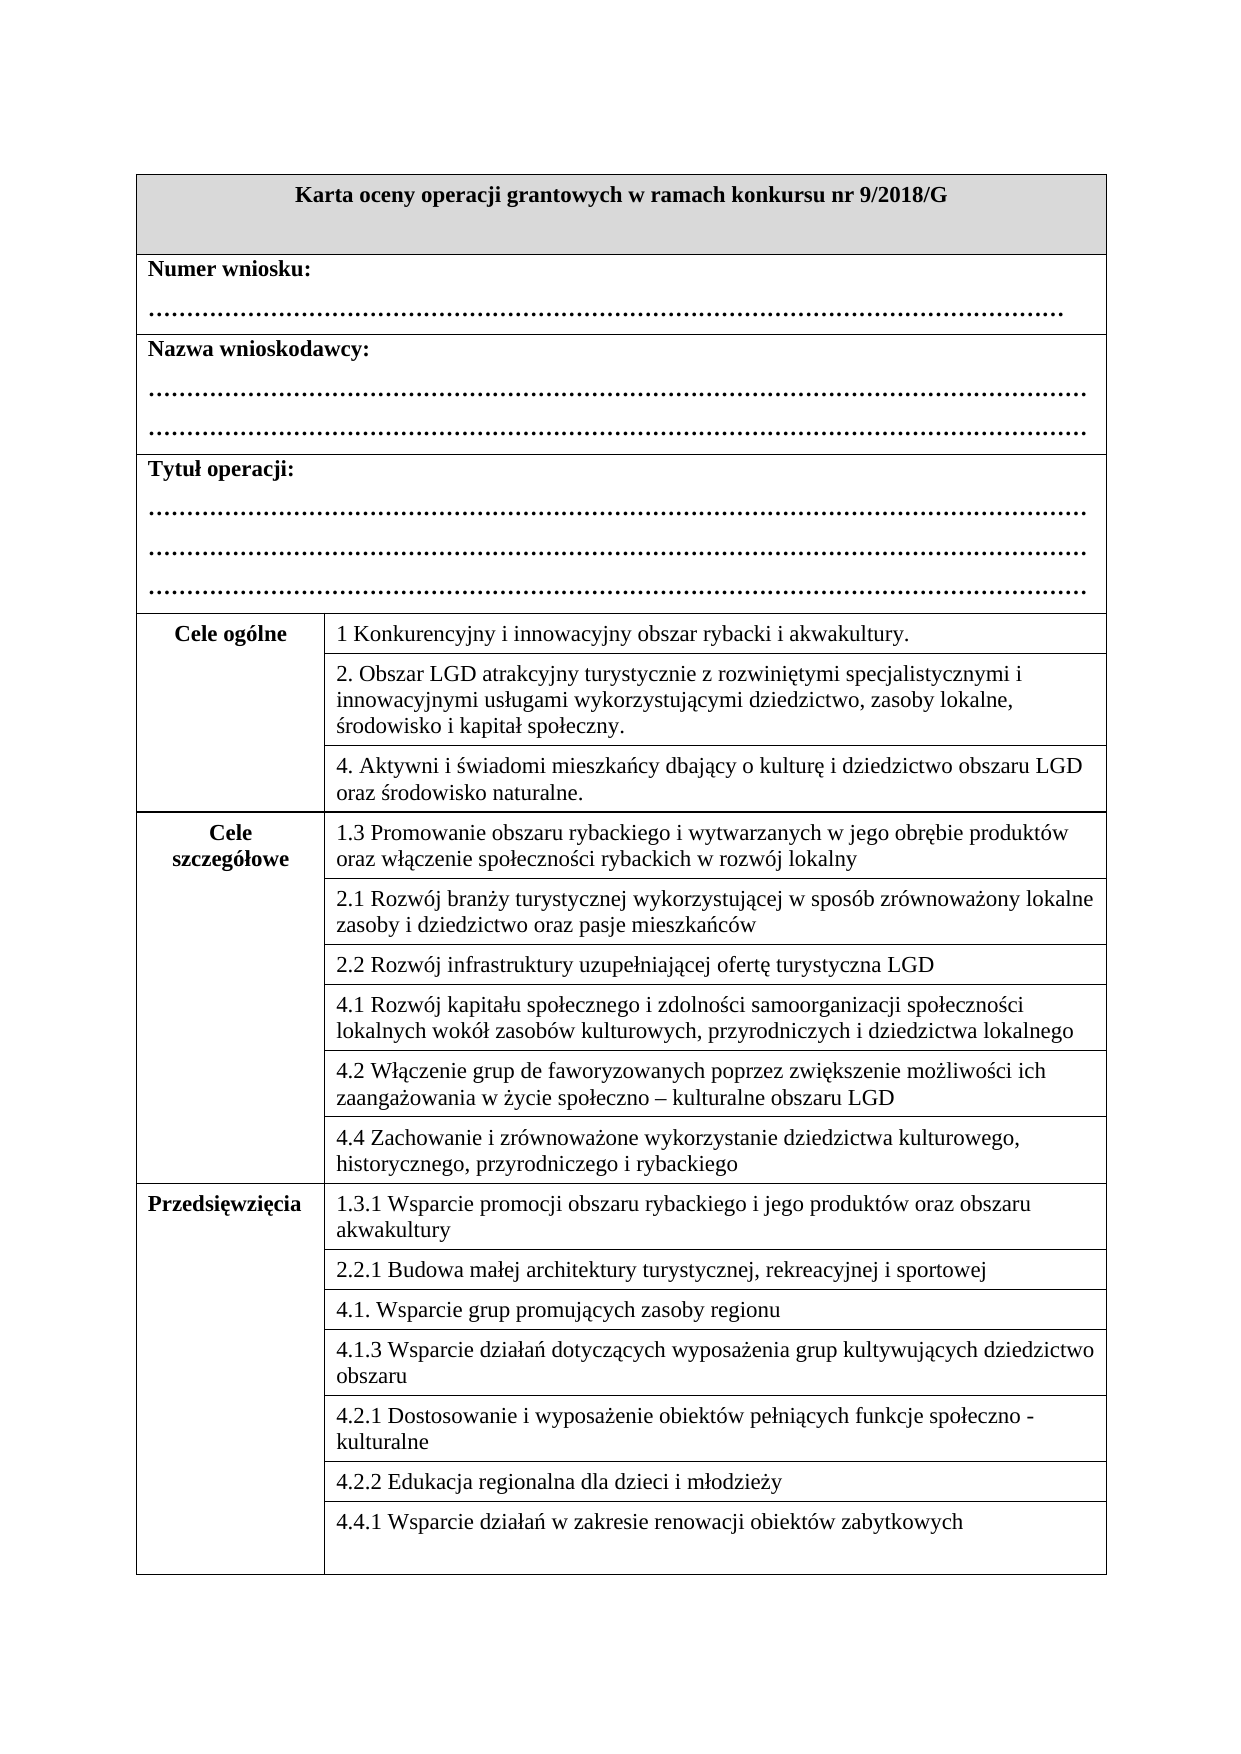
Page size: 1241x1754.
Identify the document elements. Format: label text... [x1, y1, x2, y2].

table_cell 2. Obszar LGD atrakcyjny turystycznie z rozwiniętymi specjalistycznymi i innowacyjnymi usługami wykorzystującymi dziedzictwo, zasoby lokalne, środowisko i kapitał społeczny. [325, 654, 1106, 745]
table_cell 1.3.1 Wsparcie promocji obszaru rybackiego i jego produktów oraz obszaru akwakultury [325, 1184, 1106, 1249]
table_cell Przedsięwzięcia [137, 1184, 324, 1573]
table_cell 2.1 Rozwój branży turystycznej wykorzystującej w sposób zrównoważony lokalne zasoby i dziedzictwo oraz pasje mieszkańców [325, 879, 1106, 944]
table_cell 4. Aktywni i świadomi mieszkańcy dbający o kulturę i dziedzictwo obszaru LGD oraz środowisko naturalne. [325, 746, 1106, 811]
table_header Karta oceny operacji grantowych w ramach konkursu nr 9/2018/G [137, 175, 1106, 254]
table_cell Nazwa wnioskodawcy: ………………………………………………………………………………………………………………………………………………………………………………………………………………………… [137, 335, 1106, 454]
table_cell 1 Konkurencyjny i innowacyjny obszar rybacki i akwakultury. [325, 614, 1106, 652]
table_cell Cele ogólne [137, 614, 324, 811]
table_cell Numer wniosku: ………………………………………………………………………………………………………… [137, 255, 1106, 334]
table_cell Tytuł operacji: ………………………………………………………………………………………………………………………………………………………………………………………………………………………… …………………………………………………………………………………………………………… [137, 455, 1106, 613]
table_cell 4.1. Wsparcie grup promujących zasoby regionu [325, 1290, 1106, 1328]
table_cell 4.2.1 Dostosowanie i wyposażenie obiektów pełniących funkcje społeczno - kulturalne [325, 1396, 1106, 1461]
table_cell 4.2 Włączenie grup de faworyzowanych poprzez zwiększenie możliwości ich zaangażowania w życie społeczno – kulturalne obszaru LGD [325, 1051, 1106, 1116]
table_cell 4.4.1 Wsparcie działań w zakresie renowacji obiektów zabytkowych [325, 1502, 1106, 1573]
table_cell 4.1 Rozwój kapitału społecznego i zdolności samoorganizacji społeczności lokalnych wokół zasobów kulturowych, przyrodniczych i dziedzictwa lokalnego [325, 985, 1106, 1050]
table_cell 4.2.2 Edukacja regionalna dla dzieci i młodzieży [325, 1462, 1106, 1501]
table_cell 1.3 Promowanie obszaru rybackiego i wytwarzanych w jego obrębie produktów oraz włączenie społeczności rybackich w rozwój lokalny [325, 813, 1106, 878]
table_cell 4.4 Zachowanie i zrównoważone wykorzystanie dziedzictwa kulturowego, historycznego, przyrodniczego i rybackiego [325, 1117, 1106, 1182]
table_cell Cele szczegółowe [137, 813, 324, 1182]
table_cell 4.1.3 Wsparcie działań dotyczących wyposażenia grup kultywujących dziedzictwo obszaru [325, 1330, 1106, 1395]
table_cell 2.2.1 Budowa małej architektury turystycznej, rekreacyjnej i sportowej [325, 1250, 1106, 1289]
table_cell 2.2 Rozwój infrastruktury uzupełniającej ofertę turystyczna LGD [325, 945, 1106, 984]
